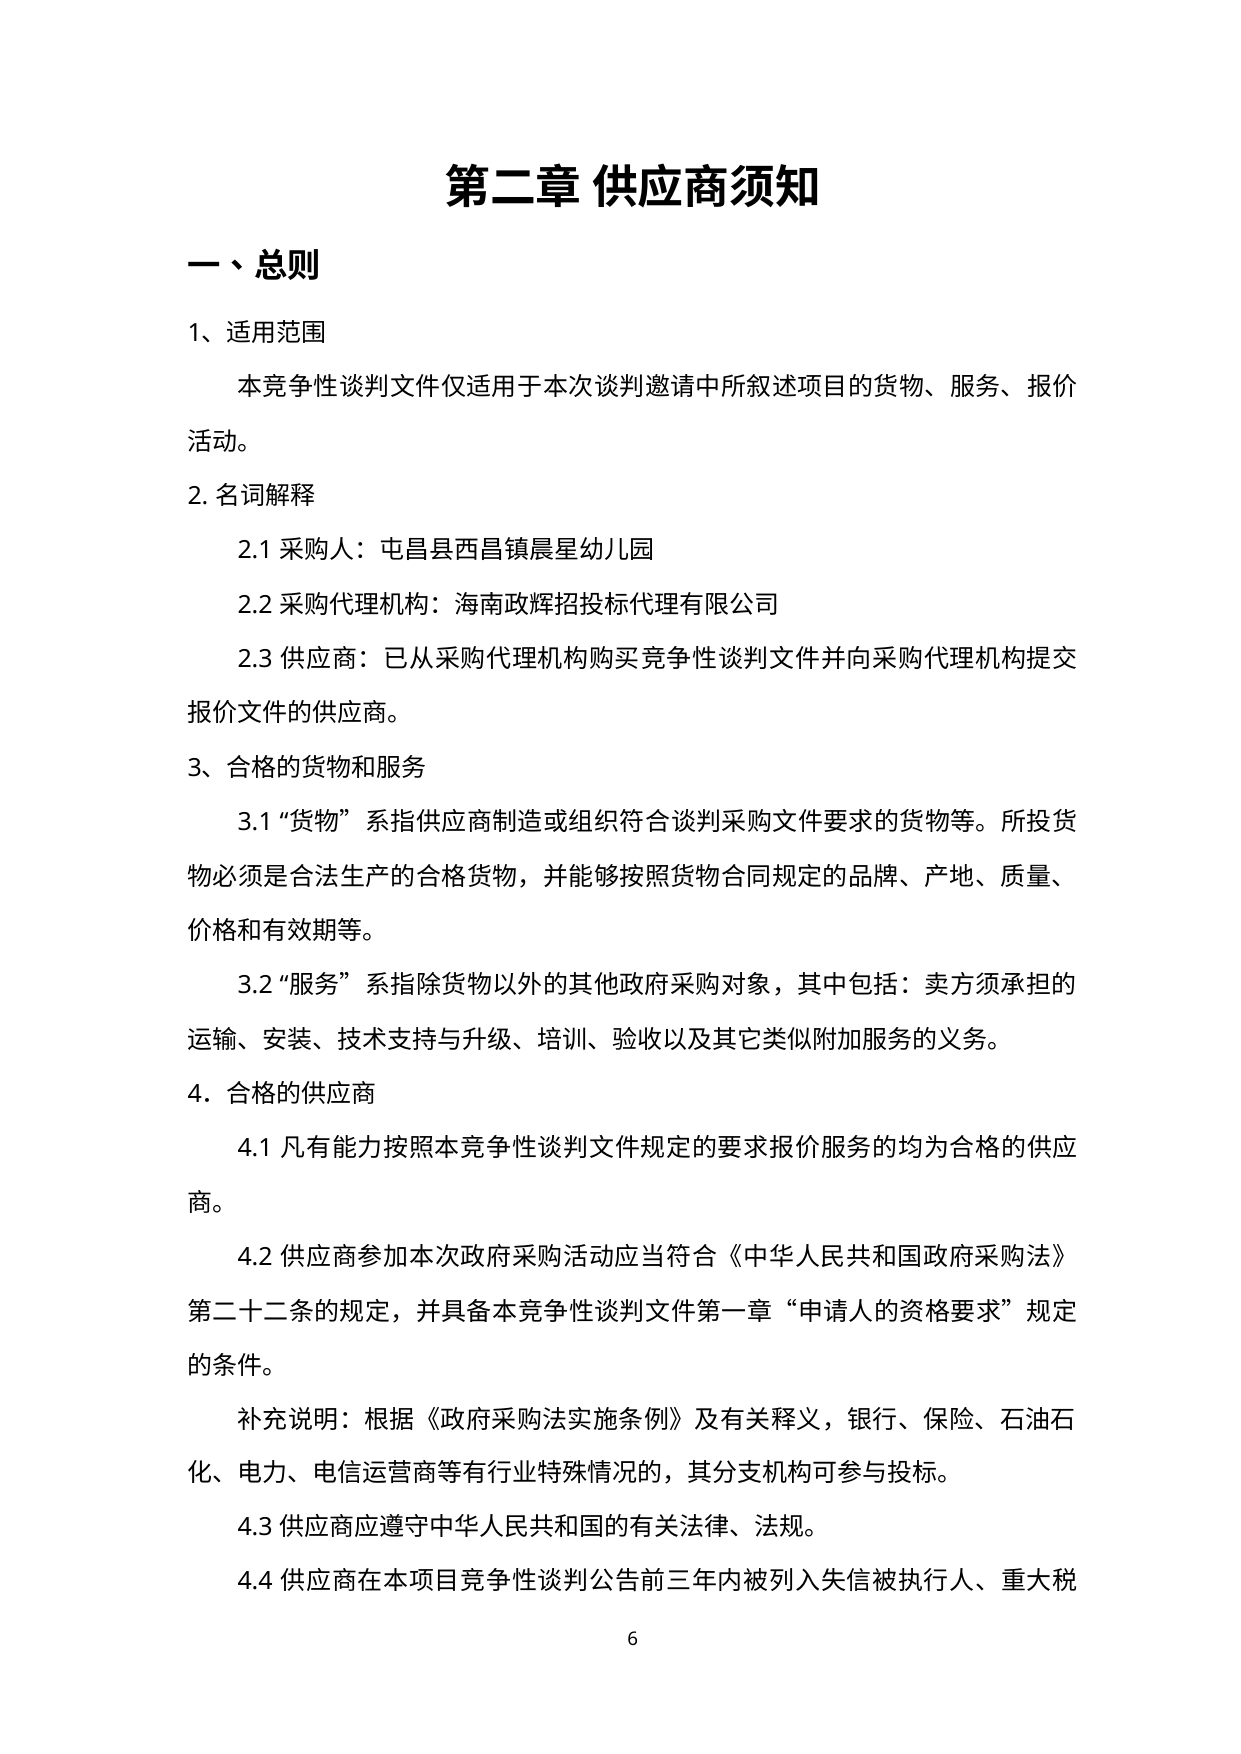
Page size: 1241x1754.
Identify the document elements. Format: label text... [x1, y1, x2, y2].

text 2.3 供应商：已从采购代理机构购买竞争性谈判文件并向采购代理机构提交报价文件的供应商。 [187, 638, 1078, 729]
text 2.2 采购代理机构：海南政辉招投标代理有限公司 [187, 584, 1078, 620]
text 4.1 凡有能力按照本竞争性谈判文件规定的要求报价服务的均为合格的供应商。 [187, 1128, 1078, 1218]
text 3.1 “货物”系指供应商制造或组织符合谈判采购文件要求的货物等。所投货物必须是合法生产的合格货物，并能够按照货物合同规定的品牌、产地、质量、价格和有效期等。 [187, 802, 1078, 947]
subtitle 第二章 供应商须知 [187, 150, 1078, 216]
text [187, 1561, 1078, 1597]
text 一、总则 [187, 242, 1078, 287]
text 1、适用范围 [187, 312, 1078, 348]
text 3、合格的货物和服务 [187, 747, 1078, 783]
text 4.3 供应商应遵守中华人民共和国的有关法律、法规。 [187, 1506, 1078, 1542]
text 2. 名词解释 [187, 475, 1078, 512]
text 4.2 供应商参加本次政府采购活动应当符合《中华人民共和国政府采购法》第二十二条的规定，并具备本竞争性谈判文件第一章“申请人的资格要求”规定的条件。 [187, 1237, 1078, 1382]
text 4．合格的供应商 [187, 1073, 1078, 1110]
text 2.1 采购人：屯昌县西昌镇晨星幼儿园 [187, 530, 1078, 566]
text 补充说明：根据《政府采购法实施条例》及有关释义，银行、保险、石油石化、电力、电信运营商等有行业特殊情况的，其分支机构可参与投标。 [187, 1400, 1078, 1489]
text 3.2 “服务”系指除货物以外的其他政府采购对象，其中包括：卖方须承担的运输、安装、技术支持与升级、培训、验收以及其它类似附加服务的义务。 [187, 965, 1078, 1055]
text 本竞争性谈判文件仅适用于本次谈判邀请中所叙述项目的货物、服务、报价活动。 [187, 367, 1078, 457]
